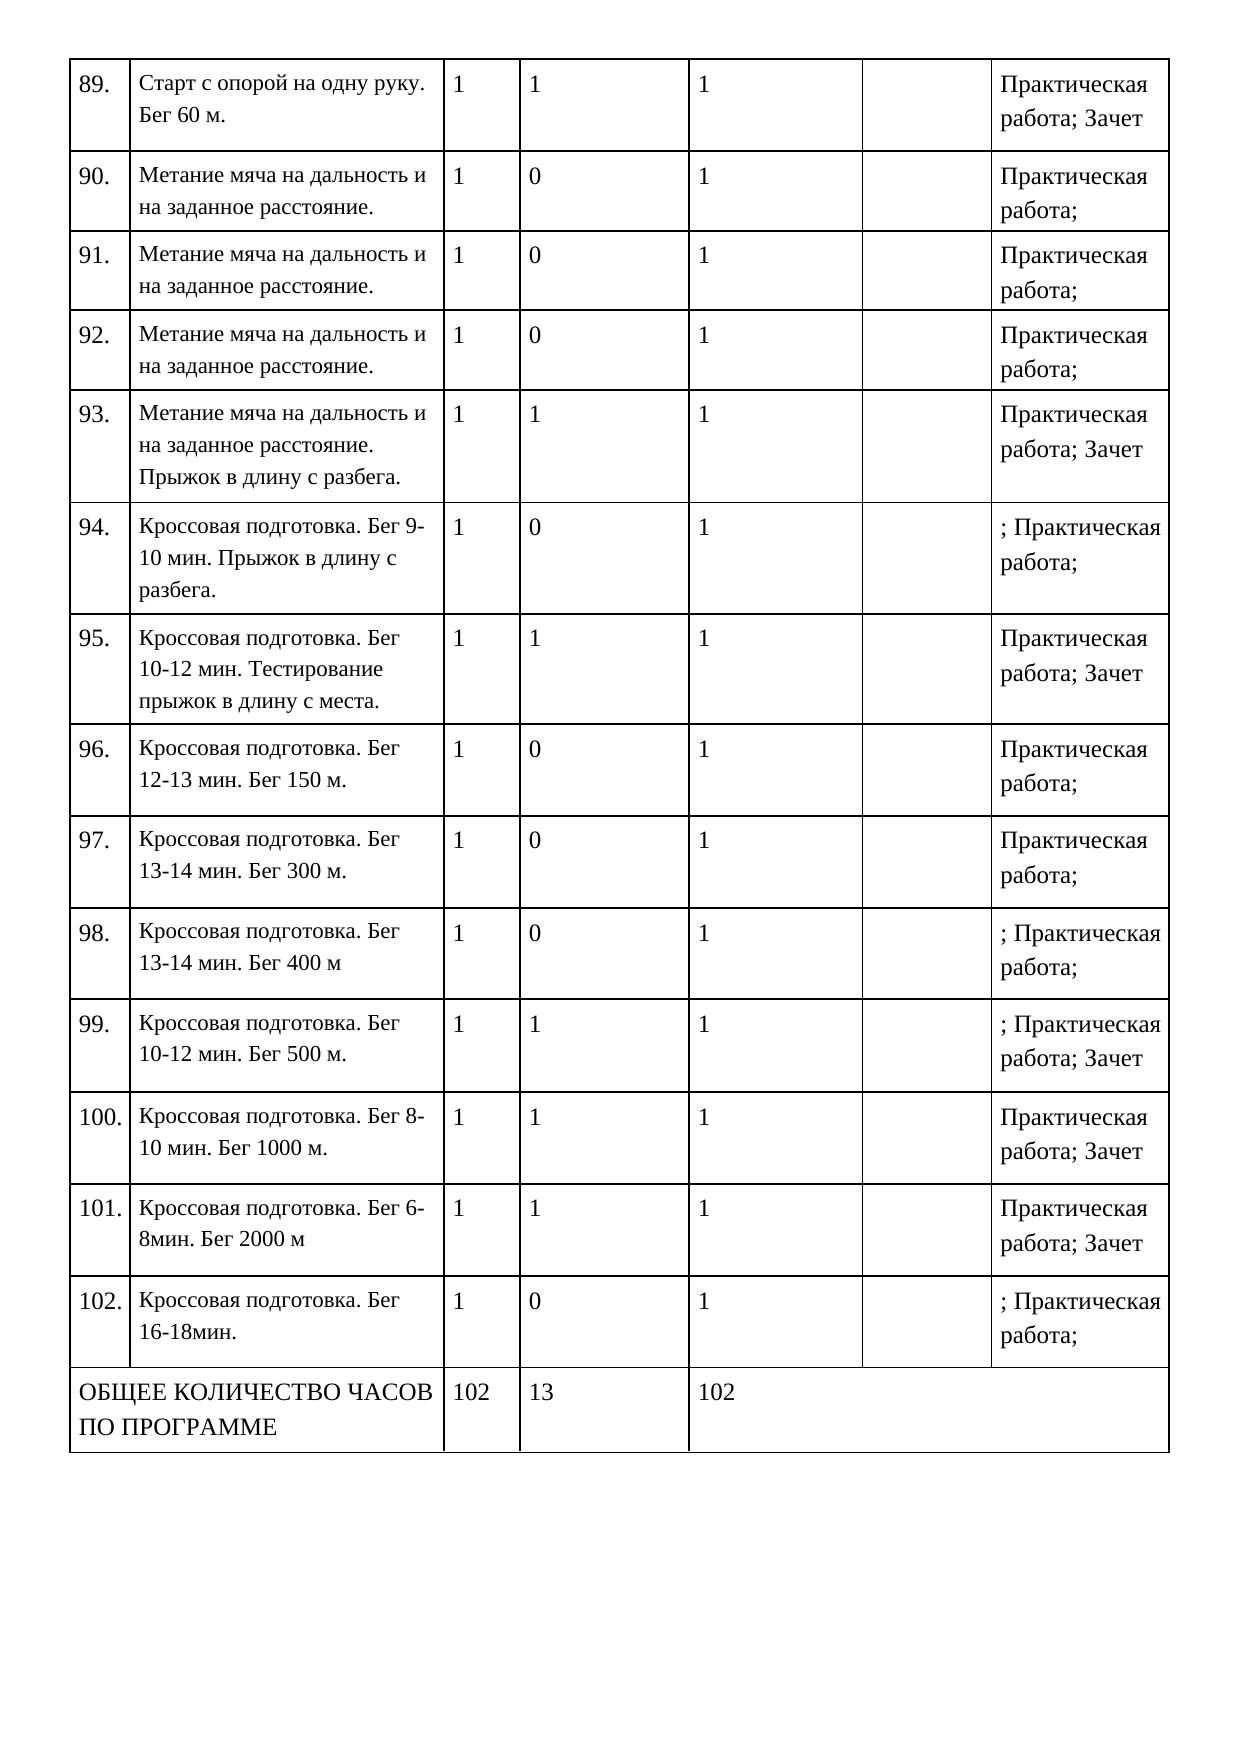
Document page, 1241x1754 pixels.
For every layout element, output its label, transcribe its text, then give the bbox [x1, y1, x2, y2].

table_cell Практическая работа; [992, 725, 1168, 815]
table_cell 1 [690, 1093, 862, 1183]
table_cell 92. [71, 311, 129, 389]
table_cell 93. [71, 391, 129, 502]
table_cell 1 [690, 232, 862, 309]
table_cell Практическая работа; [992, 817, 1168, 907]
table_cell [863, 1185, 991, 1275]
table_cell 1 [445, 909, 519, 998]
table_cell [863, 152, 991, 230]
table_cell Практическая работа; Зачет [992, 615, 1168, 723]
table_cell 100. [71, 1093, 129, 1183]
table_cell ; Практическая работа; [992, 1277, 1168, 1367]
table_cell Практическая работа; [992, 232, 1168, 309]
table_cell 97. [71, 817, 129, 907]
table_cell 102. [71, 1277, 129, 1367]
table_cell 1 [690, 909, 862, 998]
table_cell Практическая работа; [992, 152, 1168, 230]
table_cell [863, 1093, 991, 1183]
table_cell ; Практическая работа; [992, 503, 1168, 613]
table_cell [863, 817, 991, 907]
table_cell Практическая работа; Зачет [992, 1185, 1168, 1275]
table_cell [863, 391, 991, 502]
table_cell 1 [445, 503, 519, 613]
table_cell [863, 503, 991, 613]
table_cell 1 [521, 1185, 688, 1275]
table_cell 102 [445, 1368, 519, 1451]
table_cell Кроссовая подготовка. Бег 13-14 мин. Бег 300 м. [131, 817, 443, 907]
table_cell 1 [445, 1093, 519, 1183]
table_cell Метание мяча на дальность и на заданное расстояние. [131, 152, 443, 230]
table_cell [863, 1000, 991, 1091]
table_cell 1 [445, 725, 519, 815]
table_cell 101. [71, 1185, 129, 1275]
table_header 89. [71, 60, 129, 150]
table_cell 102 [690, 1368, 1168, 1451]
table_cell 0 [521, 152, 688, 230]
table_cell 1 [445, 817, 519, 907]
table_cell 1 [445, 232, 519, 309]
table_cell Кроссовая подготовка. Бег 10-12 мин. Бег 500 м. [131, 1000, 443, 1091]
table_header 1 [521, 60, 688, 150]
table_cell 1 [445, 1185, 519, 1275]
table_cell 1 [690, 1000, 862, 1091]
table_cell 1 [690, 817, 862, 907]
table_cell 95. [71, 615, 129, 723]
table_cell Кроссовая подготовка. Бег 6- 8мин. Бег 2000 м [131, 1185, 443, 1275]
table_cell Метание мяча на дальность и на заданное расстояние. [131, 232, 443, 309]
table_cell Кроссовая подготовка. Бег 10-12 мин. Тестирование прыжок в длину с места. [131, 615, 443, 723]
table_cell 1 [521, 1000, 688, 1091]
table_cell Метание мяча на дальность и на заданное расстояние. [131, 311, 443, 389]
table_cell [863, 909, 991, 998]
table_cell 0 [521, 817, 688, 907]
table_cell Метание мяча на дальность и на заданное расстояние. Прыжок в длину с разбега. [131, 391, 443, 502]
table_cell 0 [521, 909, 688, 998]
table_cell 0 [521, 311, 688, 389]
table_cell [863, 725, 991, 815]
table_cell Кроссовая подготовка. Бег 8- 10 мин. Бег 1000 м. [131, 1093, 443, 1183]
table_cell 0 [521, 1277, 688, 1367]
table_cell 1 [445, 1000, 519, 1091]
table_cell [863, 1277, 991, 1367]
table_cell 1 [445, 311, 519, 389]
table_cell 1 [445, 152, 519, 230]
table_cell 1 [690, 152, 862, 230]
table_cell 0 [521, 725, 688, 815]
table_cell Практическая работа; [992, 311, 1168, 389]
table_cell 1 [690, 391, 862, 502]
table_cell ; Практическая работа; [992, 909, 1168, 998]
table_cell Кроссовая подготовка. Бег 16-18мин. [131, 1277, 443, 1367]
table_cell 1 [445, 615, 519, 723]
table_cell 1 [690, 503, 862, 613]
table_cell 1 [445, 391, 519, 502]
table_cell 1 [521, 1093, 688, 1183]
table_cell 1 [690, 311, 862, 389]
table_cell ; Практическая работа; Зачет [992, 1000, 1168, 1091]
table_cell [863, 615, 991, 723]
table_cell 98. [71, 909, 129, 998]
table_cell [863, 232, 991, 309]
table_cell 13 [521, 1368, 688, 1451]
table_header Практическая работа; Зачет [992, 60, 1168, 150]
table_cell 90. [71, 152, 129, 230]
table_cell Практическая работа; Зачет [992, 391, 1168, 502]
table_header 1 [690, 60, 862, 150]
table_cell 0 [521, 232, 688, 309]
table_cell 1 [690, 725, 862, 815]
table_cell 1 [690, 615, 862, 723]
table_cell 1 [445, 1277, 519, 1367]
table_cell [863, 311, 991, 389]
table_header 1 [445, 60, 519, 150]
table_cell Кроссовая подготовка. Бег 12-13 мин. Бег 150 м. [131, 725, 443, 815]
table_cell 96. [71, 725, 129, 815]
table_cell Кроссовая подготовка. Бег 13-14 мин. Бег 400 м [131, 909, 443, 998]
table_cell 1 [690, 1185, 862, 1275]
table_cell Кроссовая подготовка. Бег 9- 10 мин. Прыжок в длину с разбега. [131, 503, 443, 613]
table_header Старт с опорой на одну руку. Бег 60 м. [131, 60, 443, 150]
table_cell 94. [71, 503, 129, 613]
table_header [863, 60, 991, 150]
table_cell 91. [71, 232, 129, 309]
table_cell 99. [71, 1000, 129, 1091]
table_cell 1 [690, 1277, 862, 1367]
table_cell 0 [521, 503, 688, 613]
table_cell 1 [521, 391, 688, 502]
table_cell ОБЩЕЕ КОЛИЧЕСТВО ЧАСОВ ПО ПРОГРАММЕ [71, 1368, 443, 1451]
table_cell Практическая работа; Зачет [992, 1093, 1168, 1183]
table_cell 1 [521, 615, 688, 723]
